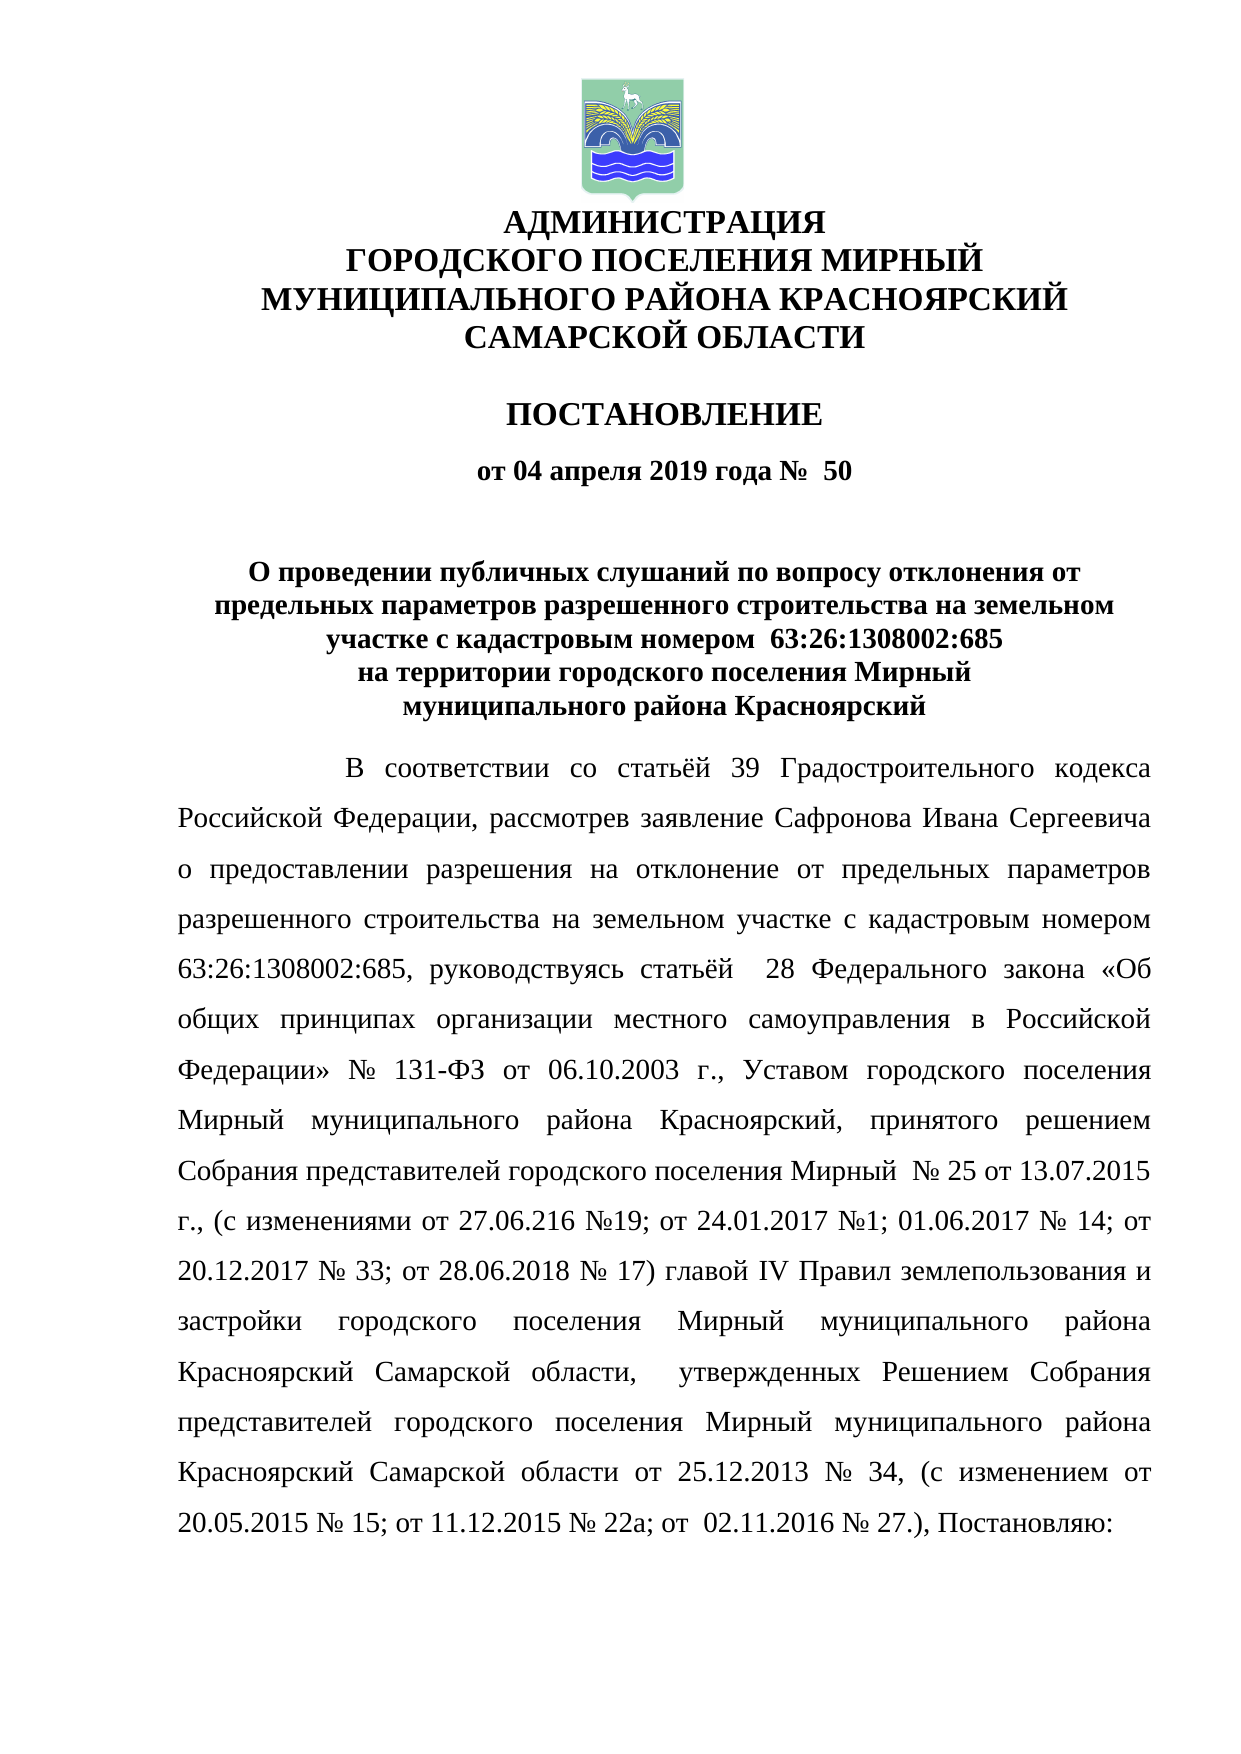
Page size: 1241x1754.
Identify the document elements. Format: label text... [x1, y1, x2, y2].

text В соответствии со статьёй 39 Градостроительного кодекса Российской Федерации, рассмотрев заявление Сафронова Ивана Сергеевича о предоставлении разрешения на отклонение от предельных параметров разрешенного строительства на земельном участке с кадастровым номером 63:26:1308002:685, руководствуясь статьёй 28 Федерального закона «Об общих принципах организации местного самоуправления в Российской Федерации» № 131-ФЗ от 06.10.2003 г., Уставом городского поселения Мирный муниципального района Красноярский, принятого решением Собрания представителей городского поселения Мирный № 25 от 13.07.2015 г., (с изменениями от 27.06.216 №19; от 24.01.2017 №1; 01.06.2017 № 14; от 20.12.2017 № 33; от 28.06.2018 № 17) главой IV Правил землепользования и застройки городского поселения Мирный муниципального района Красноярский Самарской области, утвержденных Решением Собрания представителей городского поселения Мирный муниципального района Красноярский Самарской области от 25.12.2013 № 34, (с изменением от 20.05.2015 № 15; от 11.12.2015 № 22а; от 02.11.2016 № 27.), Постановляю: [177, 750, 1152, 1538]
text муниципального района Красноярский [177, 688, 1152, 721]
text О проведении публичных слушаний по вопросу отклонения от предельных параметров разрешенного строительства на земельном участке с кадастровым номером 63:26:1308002:685 [177, 554, 1152, 654]
subtitle ПОСТАНОВЛЕНИЕ [177, 394, 1152, 432]
text АДМИНИСТРАЦИЯ [177, 118, 1152, 241]
text МУНИЦИПАЛЬНОГО РАЙОНА КРАСНОЯРСКИЙ [177, 279, 1152, 317]
text от 04 апреля 2019 года № 50 [177, 453, 1152, 487]
text ГОРОДСКОГО ПОСЕЛЕНИЯ МИРНЫЙ [177, 241, 1152, 279]
text САМАРСКОЙ ОБЛАСТИ [177, 317, 1152, 356]
text на территории городского поселения Мирный [177, 654, 1152, 688]
